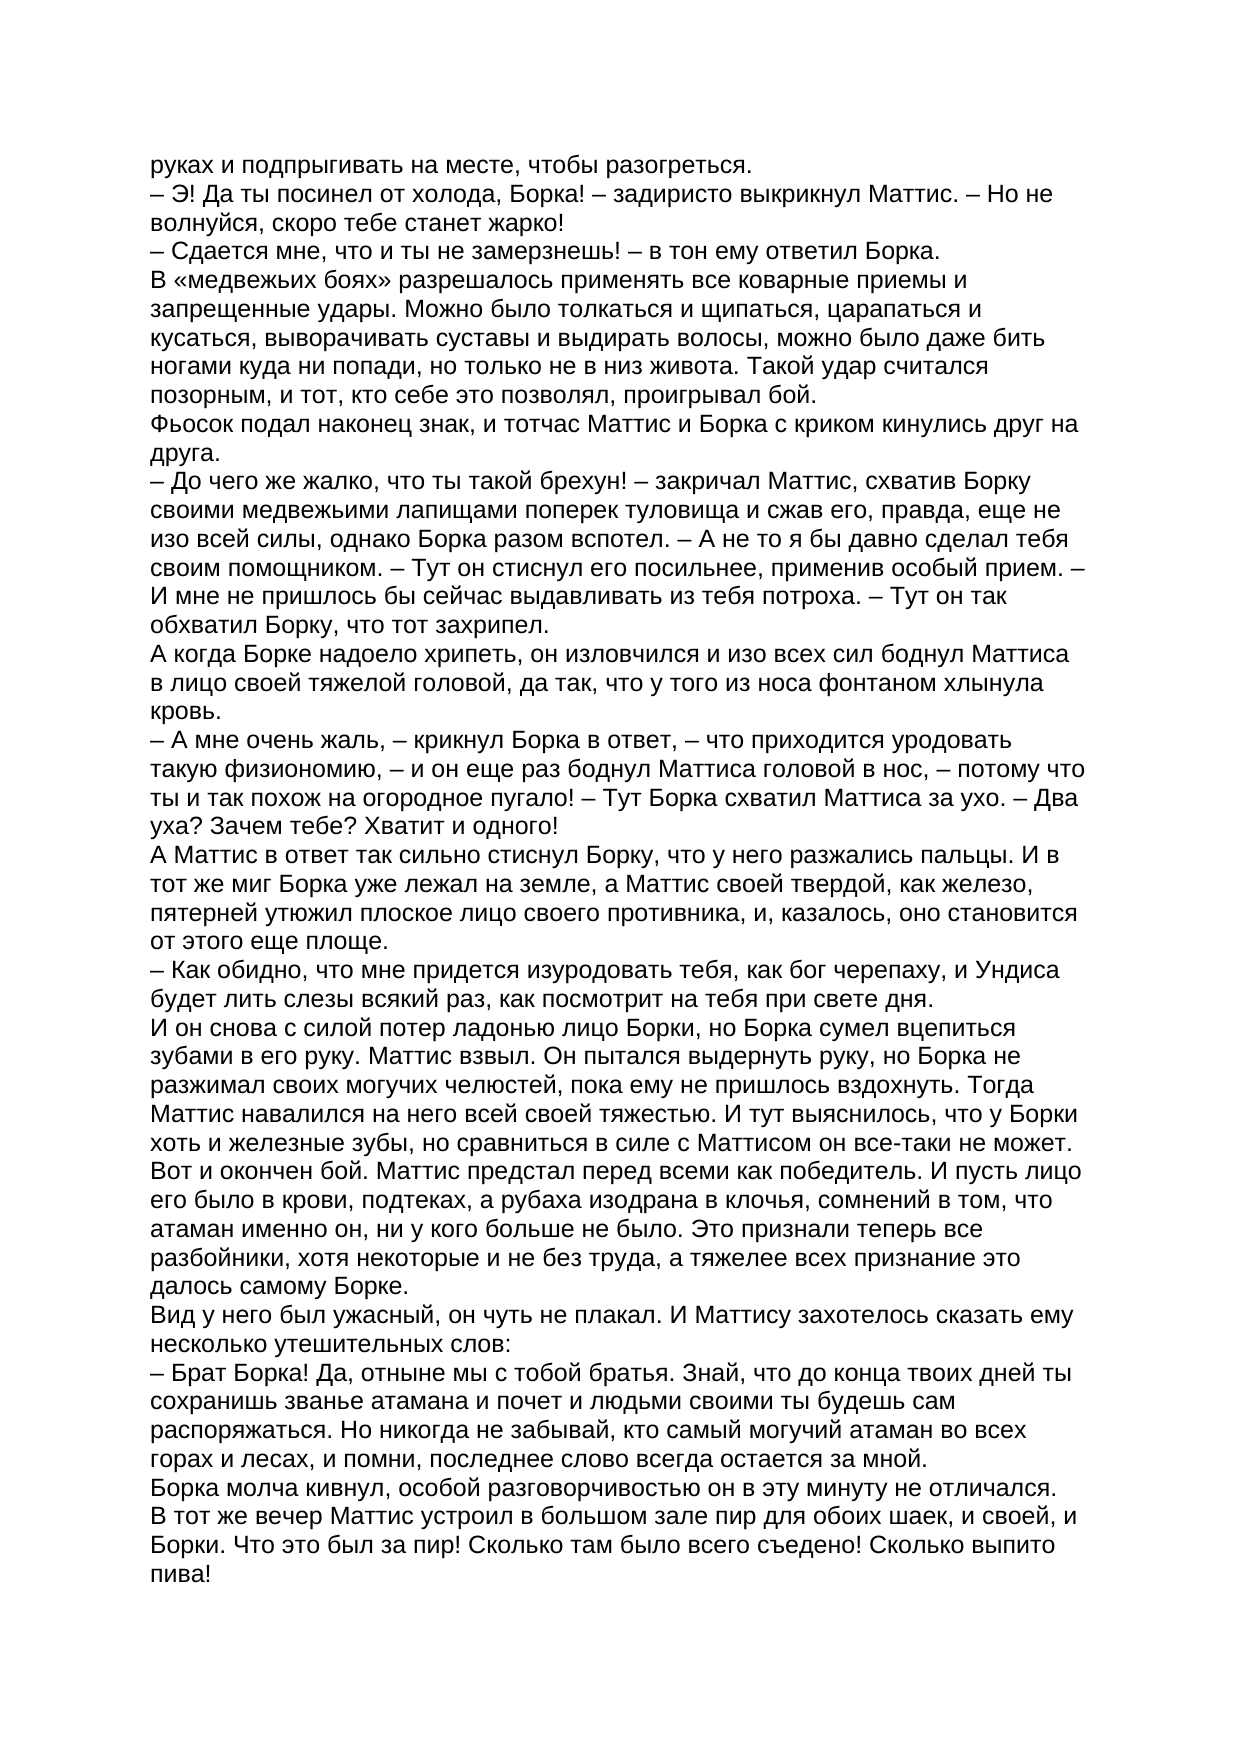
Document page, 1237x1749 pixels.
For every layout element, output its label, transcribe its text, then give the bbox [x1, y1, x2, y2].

text – А мне очень жаль, – крикнул Борка в ответ, – что приходится уродовать такую физиономию, – и он еще раз боднул Маттиса головой в нос, – потому что ты и так похож на огородное пугало! – Тут Борка схватил Маттиса за ухо. – Два уха? Зачем тебе? Хватит и одного! [150, 725, 1086, 840]
text В тот же вечер Маттис устроил в большом зале пир для обоих шаек, и своей, и Борки. Что это был за пир! Сколько там было всего съедено! Сколько выпито пива! [150, 1501, 1086, 1587]
text Борка молча кивнул, особой разговорчивостью он в эту минуту не отличался. [150, 1472, 1086, 1501]
text Фьосок подал наконец знак, и тотчас Маттис и Борка с криком кинулись друг на друга. [150, 409, 1086, 466]
text – Брат Борка! Да, отныне мы с тобой братья. Знай, что до конца твоих дней ты сохранишь званье атамана и почет и людьми своими ты будешь сам распоряжаться. Но никогда не забывай, кто самый могучий атаман во всех горах и лесах, и помни, последнее слово всегда остается за мной. [150, 1357, 1086, 1472]
text – Э! Да ты посинел от холода, Борка! – задиристо выкрикнул Маттис. – Но не волнуйся, скоро тебе станет жарко! [150, 179, 1086, 236]
text – До чего же жалко, что ты такой брехун! – закричал Маттис, схватив Борку своими медвежьими лапищами поперек туловища и сжав его, правда, еще не изо всей силы, однако Борка разом вспотел. – А не то я бы давно сделал тебя своим помощником. – Тут он стиснул его посильнее, применив особый прием. – И мне не пришлось бы сейчас выдавливать из тебя потроха. – Тут он так обхватил Борку, что тот захрипел. [150, 466, 1086, 639]
text А когда Борке надоело хрипеть, он изловчился и изо всех сил боднул Маттиса в лицо своей тяжелой головой, да так, что у того из носа фонтаном хлынула кровь. [150, 639, 1086, 725]
text А Маттис в ответ так сильно стиснул Борку, что у него разжались пальцы. И в тот же миг Борка уже лежал на земле, а Маттис своей твердой, как железо, пятерней утюжил плоское лицо своего противника, и, казалось, оно становится от этого еще площе. [150, 840, 1086, 955]
text Вот и окончен бой. Маттис предстал перед всеми как победитель. И пусть лицо его было в крови, подтеках, а рубаха изодрана в клочья, сомнений в том, что атаман именно он, ни у кого больше не было. Это признали теперь все разбойники, хотя некоторые и не без труда, а тяжелее всех признание это далось самому Борке. [150, 1156, 1086, 1300]
text В «медвежьих боях» разрешалось применять все коварные приемы и запрещенные удары. Можно было толкаться и щипаться, царапаться и кусаться, выворачивать суставы и выдирать волосы, можно было даже бить ногами куда ни попади, но только не в низ живота. Такой удар считался позорным, и тот, кто себе это позволял, проигрывал бой. [150, 265, 1086, 409]
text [150, 150, 1086, 179]
text И он снова с силой потер ладонью лицо Борки, но Борка сумел вцепиться зубами в его руку. Маттис взвыл. Он пытался выдернуть руку, но Борка не разжимал своих могучих челюстей, пока ему не пришлось вздохнуть. Тогда Маттис навалился на него всей своей тяжестью. И тут выяснилось, что у Борки хоть и железные зубы, но сравниться в силе с Маттисом он все-таки не может. [150, 1012, 1086, 1156]
text – Сдается мне, что и ты не замерзнешь! – в тон ему ответил Борка. [150, 236, 1086, 265]
text Вид у него был ужасный, он чуть не плакал. И Маттису захотелось сказать ему несколько утешительных слов: [150, 1300, 1086, 1357]
text – Как обидно, что мне придется изуродовать тебя, как бог черепаху, и Ундиса будет лить слезы всякий раз, как посмотрит на тебя при свете дня. [150, 955, 1086, 1012]
